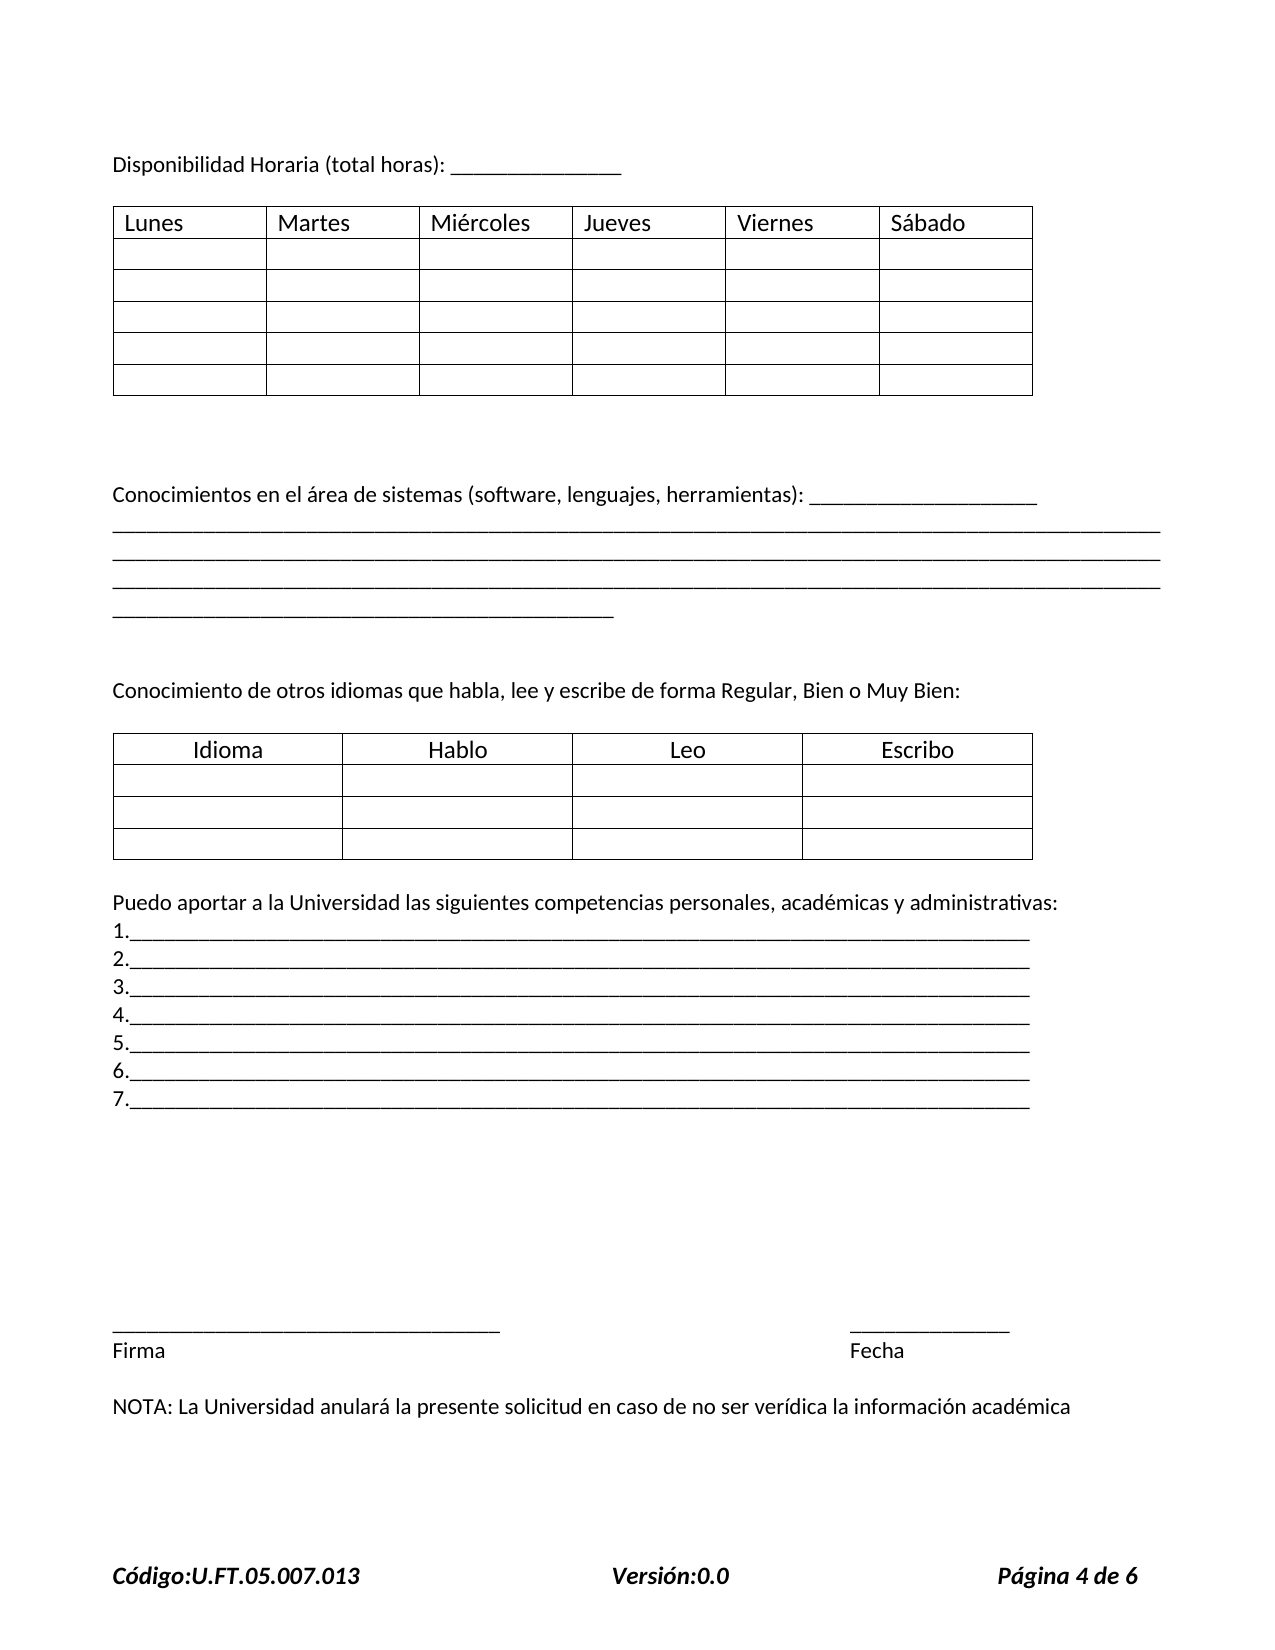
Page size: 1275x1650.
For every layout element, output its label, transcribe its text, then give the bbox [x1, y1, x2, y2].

table_cell [880, 239, 1032, 269]
text 2._______________________________________________________________________________ [112, 944, 1162, 972]
text 6._______________________________________________________________________________ [112, 1056, 1162, 1084]
table_cell [573, 302, 725, 332]
table_header Miércoles [420, 207, 572, 238]
table_cell [726, 239, 879, 269]
table_cell [114, 797, 342, 827]
table_cell [726, 270, 879, 301]
table_cell [420, 365, 572, 395]
table_cell [114, 365, 266, 395]
text 7._______________________________________________________________________________ [112, 1084, 1162, 1112]
table_cell [880, 302, 1032, 332]
table_cell [267, 239, 419, 269]
table_cell [114, 270, 266, 301]
text 4._______________________________________________________________________________ [112, 1000, 1162, 1028]
text Conocimientos en el área de sistemas (software, lenguajes, herramientas): ____________________ [112, 481, 1162, 508]
table_header Jueves [573, 207, 725, 238]
table_cell [573, 829, 802, 859]
table_cell [573, 239, 725, 269]
table_cell [420, 239, 572, 269]
table_header Lunes [114, 207, 266, 238]
table_cell [880, 270, 1032, 301]
table_cell [726, 333, 879, 364]
text Conocimiento de otros idiomas que habla, lee y escribe de forma Regular, Bien o Muy Bien: [112, 677, 1162, 705]
table_cell [114, 302, 266, 332]
table_cell [114, 333, 266, 364]
table_header Escribo [803, 734, 1032, 764]
table_cell [880, 333, 1032, 364]
table_cell [267, 302, 419, 332]
table_cell [114, 829, 342, 859]
table_header Hablo [343, 734, 572, 764]
text 5._______________________________________________________________________________ [112, 1028, 1162, 1056]
table_cell [267, 333, 419, 364]
table_cell [267, 365, 419, 395]
table_cell [343, 765, 572, 796]
table_header Leo [573, 734, 802, 764]
table_cell [803, 765, 1032, 796]
table_cell [573, 333, 725, 364]
table_cell [573, 365, 725, 395]
table_cell [573, 270, 725, 301]
table_cell [803, 829, 1032, 859]
table_cell [267, 270, 419, 301]
table_cell [114, 765, 342, 796]
text NOTA: La Universidad anulará la presente solicitud en caso de no ser verídica la información académica [112, 1392, 1162, 1420]
table_cell [726, 365, 879, 395]
text 1._______________________________________________________________________________ [112, 916, 1162, 944]
text Puedo aportar a la Universidad las siguientes competencias personales, académicas y administrativas: [112, 888, 1162, 916]
table_header Viernes [726, 207, 879, 238]
text 3._______________________________________________________________________________ [112, 972, 1162, 1000]
table_cell [573, 797, 802, 827]
table_cell [114, 239, 266, 269]
table_cell [343, 797, 572, 827]
table_cell [573, 765, 802, 796]
text ________________________________________________________________________________________________________________________________________________________________________________________________________________________________________________________________________________________________________________________________ [112, 508, 1162, 621]
table_cell [420, 270, 572, 301]
text Disponibilidad Horaria (total horas): _______________ [112, 150, 1162, 178]
text Firma Fecha [112, 1336, 1162, 1364]
table_header Idioma [114, 734, 342, 764]
table_cell [420, 302, 572, 332]
table_cell [880, 365, 1032, 395]
text __________________________________ ______________ [112, 1308, 1162, 1336]
table_header Sábado [880, 207, 1032, 238]
table_cell [420, 333, 572, 364]
table_header Martes [267, 207, 419, 238]
table_cell [343, 829, 572, 859]
table_cell [803, 797, 1032, 827]
table_cell [726, 302, 879, 332]
